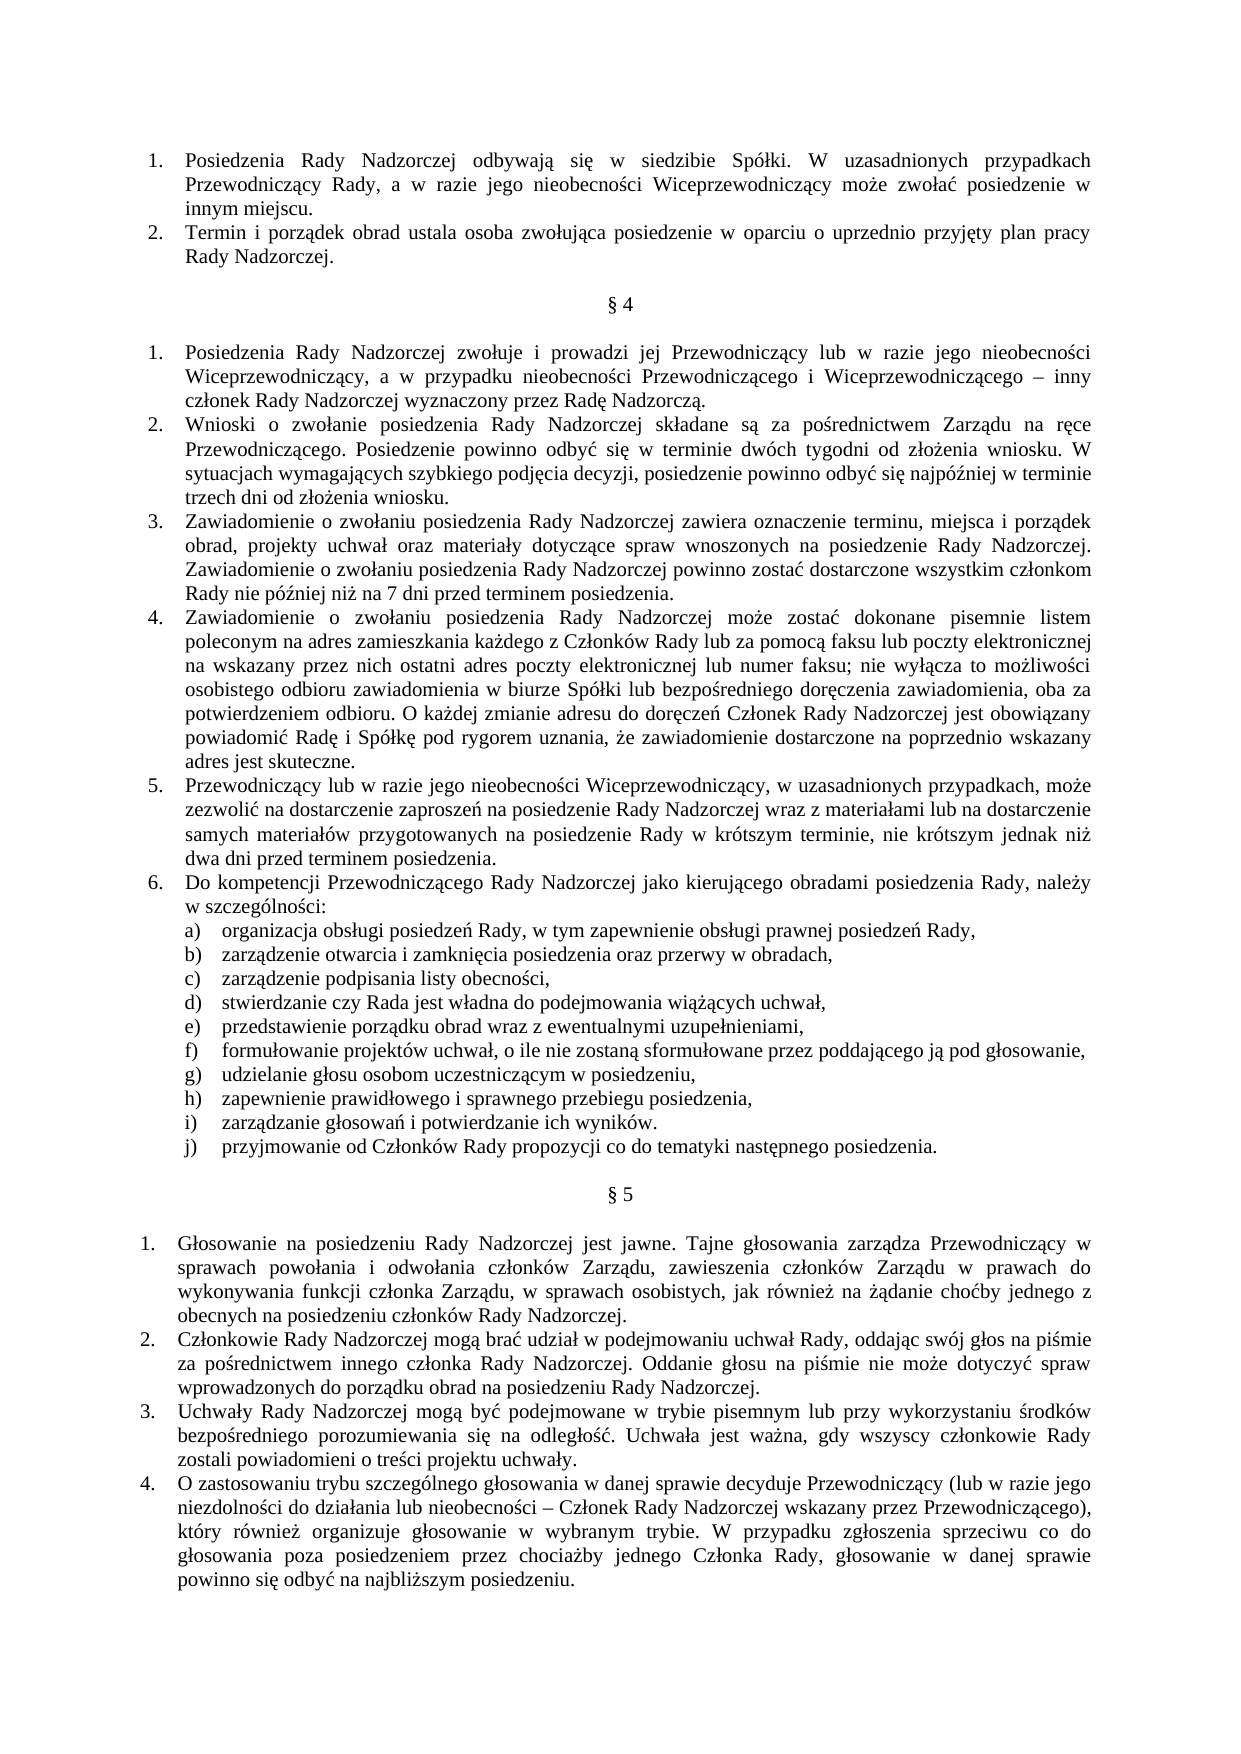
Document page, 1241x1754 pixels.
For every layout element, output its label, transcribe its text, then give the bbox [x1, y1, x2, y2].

list Uchwały Rady Nadzorczej mogą być podejmowane w trybie pisemnym lub przy wykorzystaniu środków bezpośredniego porozumiewania się na odległość. Uchwała jest ważna, gdy wszyscy członkowie Rady zostali powiadomieni o treści projektu uchwały. [140, 1399, 1092, 1471]
list zarządzanie głosowań i potwierdzanie ich wyników. [184, 1110, 1092, 1134]
text § 4 [148, 292, 1092, 316]
list zapewnienie prawidłowego i sprawnego przebiegu posiedzenia, [184, 1086, 1092, 1110]
list Członkowie Rady Nadzorczej mogą brać udział w podejmowaniu uchwał Rady, oddając swój głos na piśmie za pośrednictwem innego członka Rady Nadzorczej. Oddanie głosu na piśmie nie może dotyczyć spraw wprowadzonych do porządku obrad na posiedzeniu Rady Nadzorczej. [140, 1327, 1092, 1399]
list zarządzenie otwarcia i zamknięcia posiedzenia oraz przerwy w obradach, [184, 942, 1092, 966]
list Do kompetencji Przewodniczącego Rady Nadzorczej jako kierującego obradami posiedzenia Rady, należy w szczególności: [148, 869, 1092, 918]
list zarządzenie podpisania listy obecności, [184, 966, 1092, 990]
list organizacja obsługi posiedzeń Rady, w tym zapewnienie obsługi prawnej posiedzeń Rady, [184, 918, 1092, 942]
list Zawiadomienie o zwołaniu posiedzenia Rady Nadzorczej zawiera oznaczenie terminu, miejsca i porządek obrad, projekty uchwał oraz materiały dotyczące spraw wnoszonych na posiedzenie Rady Nadzorczej. Zawiadomienie o zwołaniu posiedzenia Rady Nadzorczej powinno zostać dostarczone wszystkim członkom Rady nie później niż na 7 dni przed terminem posiedzenia. [148, 509, 1092, 605]
list Głosowanie na posiedzeniu Rady Nadzorczej jest jawne. Tajne głosowania zarządza Przewodniczący w sprawach powołania i odwołania członków Zarządu, zawieszenia członków Zarządu w prawach do wykonywania funkcji członka Zarządu, w sprawach osobistych, jak również na żądanie choćby jednego z obecnych na posiedzeniu członków Rady Nadzorczej. [140, 1231, 1092, 1327]
text § 5 [148, 1182, 1092, 1206]
list Posiedzenia Rady Nadzorczej odbywają się w siedzibie Spółki. W uzasadnionych przypadkach Przewodniczący Rady, a w razie jego nieobecności Wiceprzewodniczący może zwołać posiedzenie w innym miejscu. [148, 148, 1092, 220]
list przyjmowanie od Członków Rady propozycji co do tematyki następnego posiedzenia. [184, 1134, 1092, 1158]
list przedstawienie porządku obrad wraz z ewentualnymi uzupełnieniami, [184, 1014, 1092, 1038]
list stwierdzanie czy Rada jest władna do podejmowania wiążących uchwał, [184, 990, 1092, 1014]
list Termin i porządek obrad ustala osoba zwołująca posiedzenie w oparciu o uprzednio przyjęty plan pracy Rady Nadzorczej. [148, 220, 1092, 268]
list formułowanie projektów uchwał, o ile nie zostaną sformułowane przez poddającego ją pod głosowanie, [184, 1038, 1092, 1062]
list O zastosowaniu trybu szczególnego głosowania w danej sprawie decyduje Przewodniczący (lub w razie jego niezdolności do działania lub nieobecności – Członek Rady Nadzorczej wskazany przez Przewodniczącego), który również organizuje głosowanie w wybranym trybie. W przypadku zgłoszenia sprzeciwu co do głosowania poza posiedzeniem przez chociażby jednego Członka Rady, głosowanie w danej sprawie powinno się odbyć na najbliższym posiedzeniu. [140, 1471, 1092, 1591]
list udzielanie głosu osobom uczestniczącym w posiedzeniu, [184, 1062, 1092, 1086]
list Zawiadomienie o zwołaniu posiedzenia Rady Nadzorczej może zostać dokonane pisemnie listem poleconym na adres zamieszkania każdego z Członków Rady lub za pomocą faksu lub poczty elektronicznej na wskazany przez nich ostatni adres poczty elektronicznej lub numer faksu; nie wyłącza to możliwości osobistego odbioru zawiadomienia w biurze Spółki lub bezpośredniego doręczenia zawiadomienia, oba za potwierdzeniem odbioru. O każdej zmianie adresu do doręczeń Członek Rady Nadzorczej jest obowiązany powiadomić Radę i Spółkę pod rygorem uznania, że zawiadomienie dostarczone na poprzednio wskazany adres jest skuteczne. [148, 605, 1092, 773]
list Przewodniczący lub w razie jego nieobecności Wiceprzewodniczący, w uzasadnionych przypadkach, może zezwolić na dostarczenie zaproszeń na posiedzenie Rady Nadzorczej wraz z materiałami lub na dostarczenie samych materiałów przygotowanych na posiedzenie Rady w krótszym terminie, nie krótszym jednak niż dwa dni przed terminem posiedzenia. [148, 773, 1092, 869]
list Posiedzenia Rady Nadzorczej zwołuje i prowadzi jej Przewodniczący lub w razie jego nieobecności Wiceprzewodniczący, a w przypadku nieobecności Przewodniczącego i Wiceprzewodniczącego – inny członek Rady Nadzorczej wyznaczony przez Radę Nadzorczą. [148, 340, 1092, 412]
list Wnioski o zwołanie posiedzenia Rady Nadzorczej składane są za pośrednictwem Zarządu na ręce Przewodniczącego. Posiedzenie powinno odbyć się w terminie dwóch tygodni od złożenia wniosku. W sytuacjach wymagających szybkiego podjęcia decyzji, posiedzenie powinno odbyć się najpóźniej w terminie trzech dni od złożenia wniosku. [148, 412, 1092, 509]
